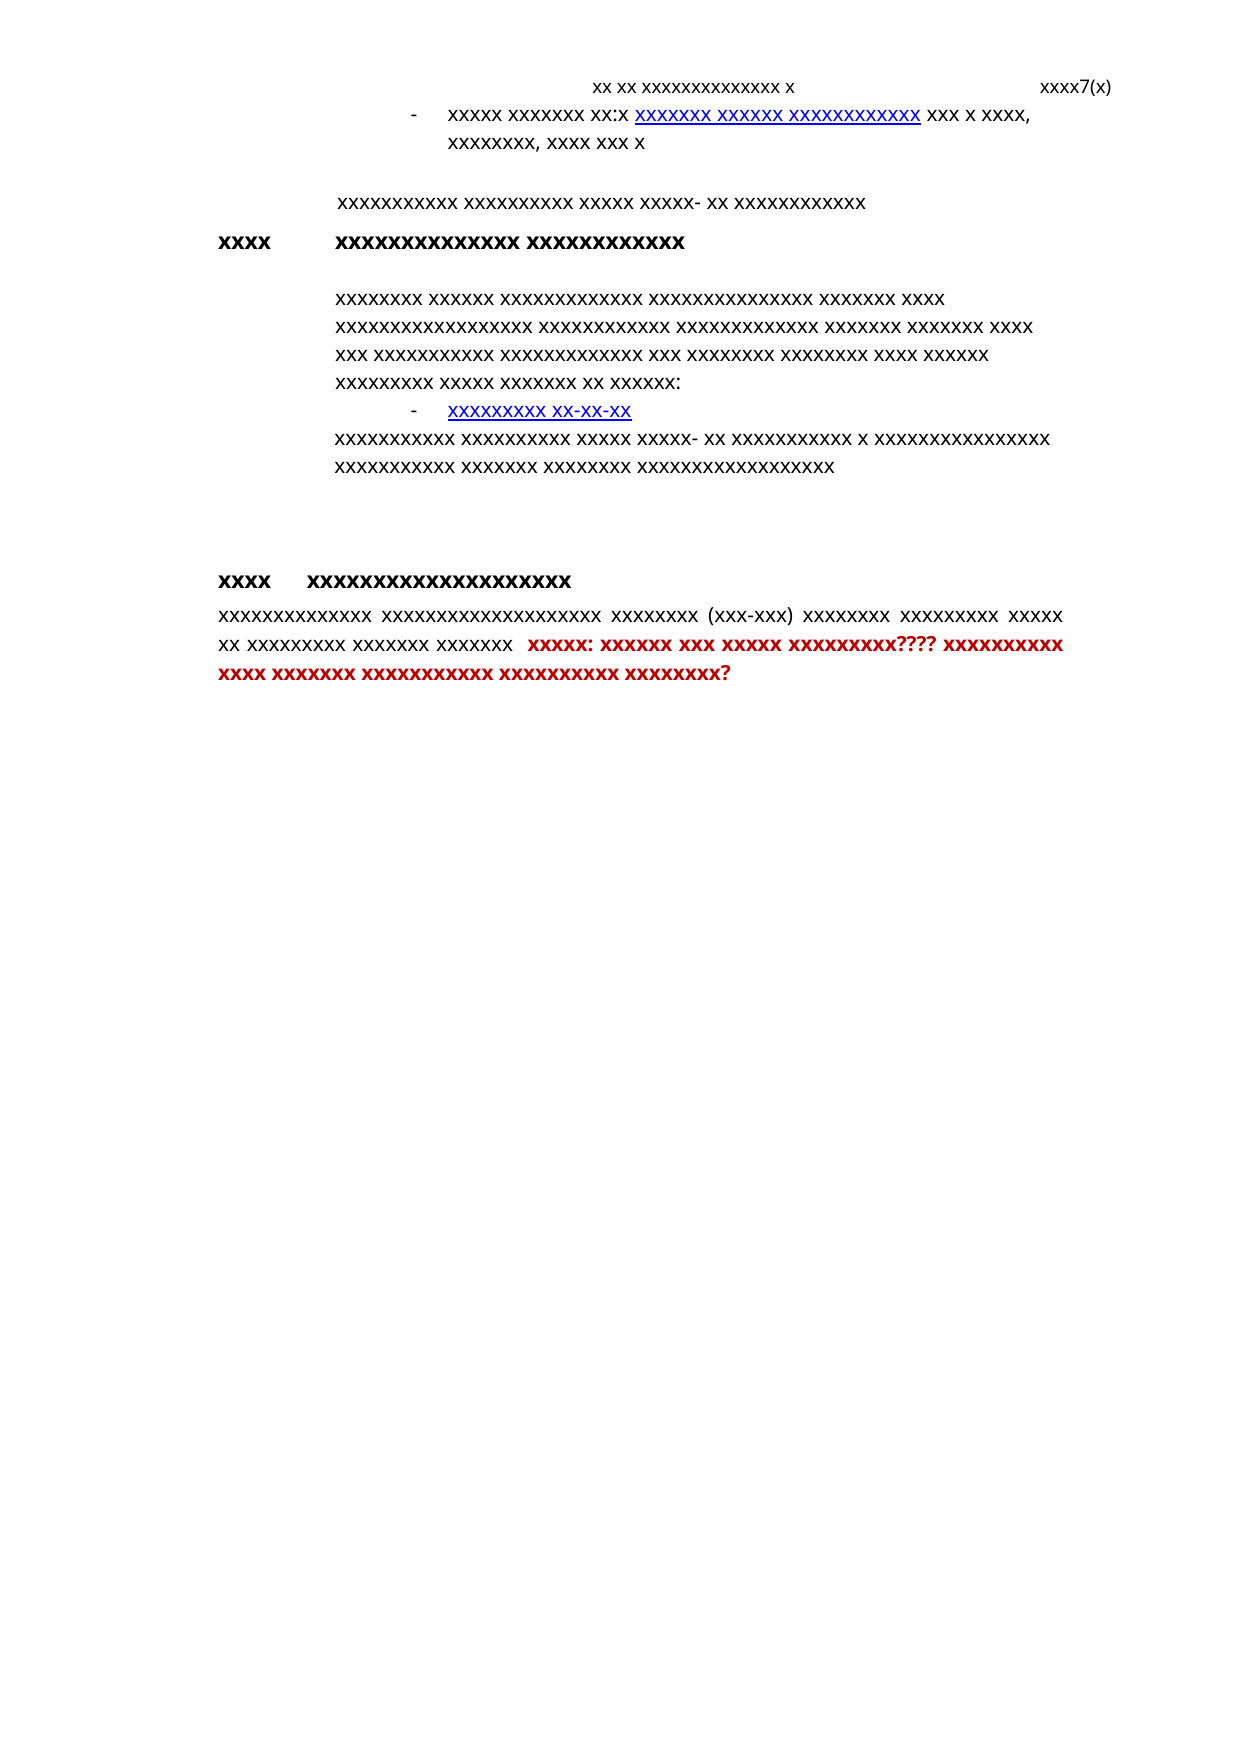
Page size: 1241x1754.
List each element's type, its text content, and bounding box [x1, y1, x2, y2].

text - xxxxx xxxxxxx xx:x xxxxxxx xxxxxx xxxxxxxxxxxx xxx x xxxx, xxxxxxxx, xxxx xxx x [410, 99, 1064, 155]
text xxxxxxxxxxx xxxxxxxxxx xxxxx xxxxx- xx xxxxxxxxxxx x xxxxxxxxxxxxxxxx xxxxxxxxxxx xxxxxxx xxxxxxxx xxxxxxxxxxxxxxxxxx [334, 423, 1064, 480]
text xxxxxxxxxxxxxx xxxxxxxxxxxxxxxxxxxx xxxxxxxx (xxx-xxx) xxxxxxxx xxxxxxxxx xxxxx xx xxxxxxxxx xxxxxxx xxxxxxx xxxxx: xxxxxx xxx xxxxx xxxxxxxxx???? xxxxxxxxxx xxxx xxxxxxx xxxxxxxxxxx xxxxxxxxxx xxxxxxxx? [218, 600, 1064, 686]
text - xxxxxxxxx xx-xx-xx [410, 395, 1064, 423]
text xxxx xxxxxxxxxxxxxxxxxxxx [218, 564, 1064, 595]
text xxxx xxxxxxxxxxxxxx xxxxxxxxxxxx [218, 225, 1064, 256]
text xxxxxxxxxxx xxxxxxxxxx xxxxx xxxxx- xx xxxxxxxxxxxx [337, 187, 1064, 215]
text xxxxxxxx xxxxxx xxxxxxxxxxxxx xxxxxxxxxxxxxxx xxxxxxx xxxx xxxxxxxxxxxxxxxxxx xxxxxxxxxxxx xxxxxxxxxxxxx xxxxxxx xxxxxxx xxxx xxx xxxxxxxxxxx xxxxxxxxxxxxx xxx xxxxxxxx xxxxxxxx xxxx xxxxxx xxxxxxxxx xxxxx xxxxxxx xx xxxxxx: [335, 283, 1064, 395]
